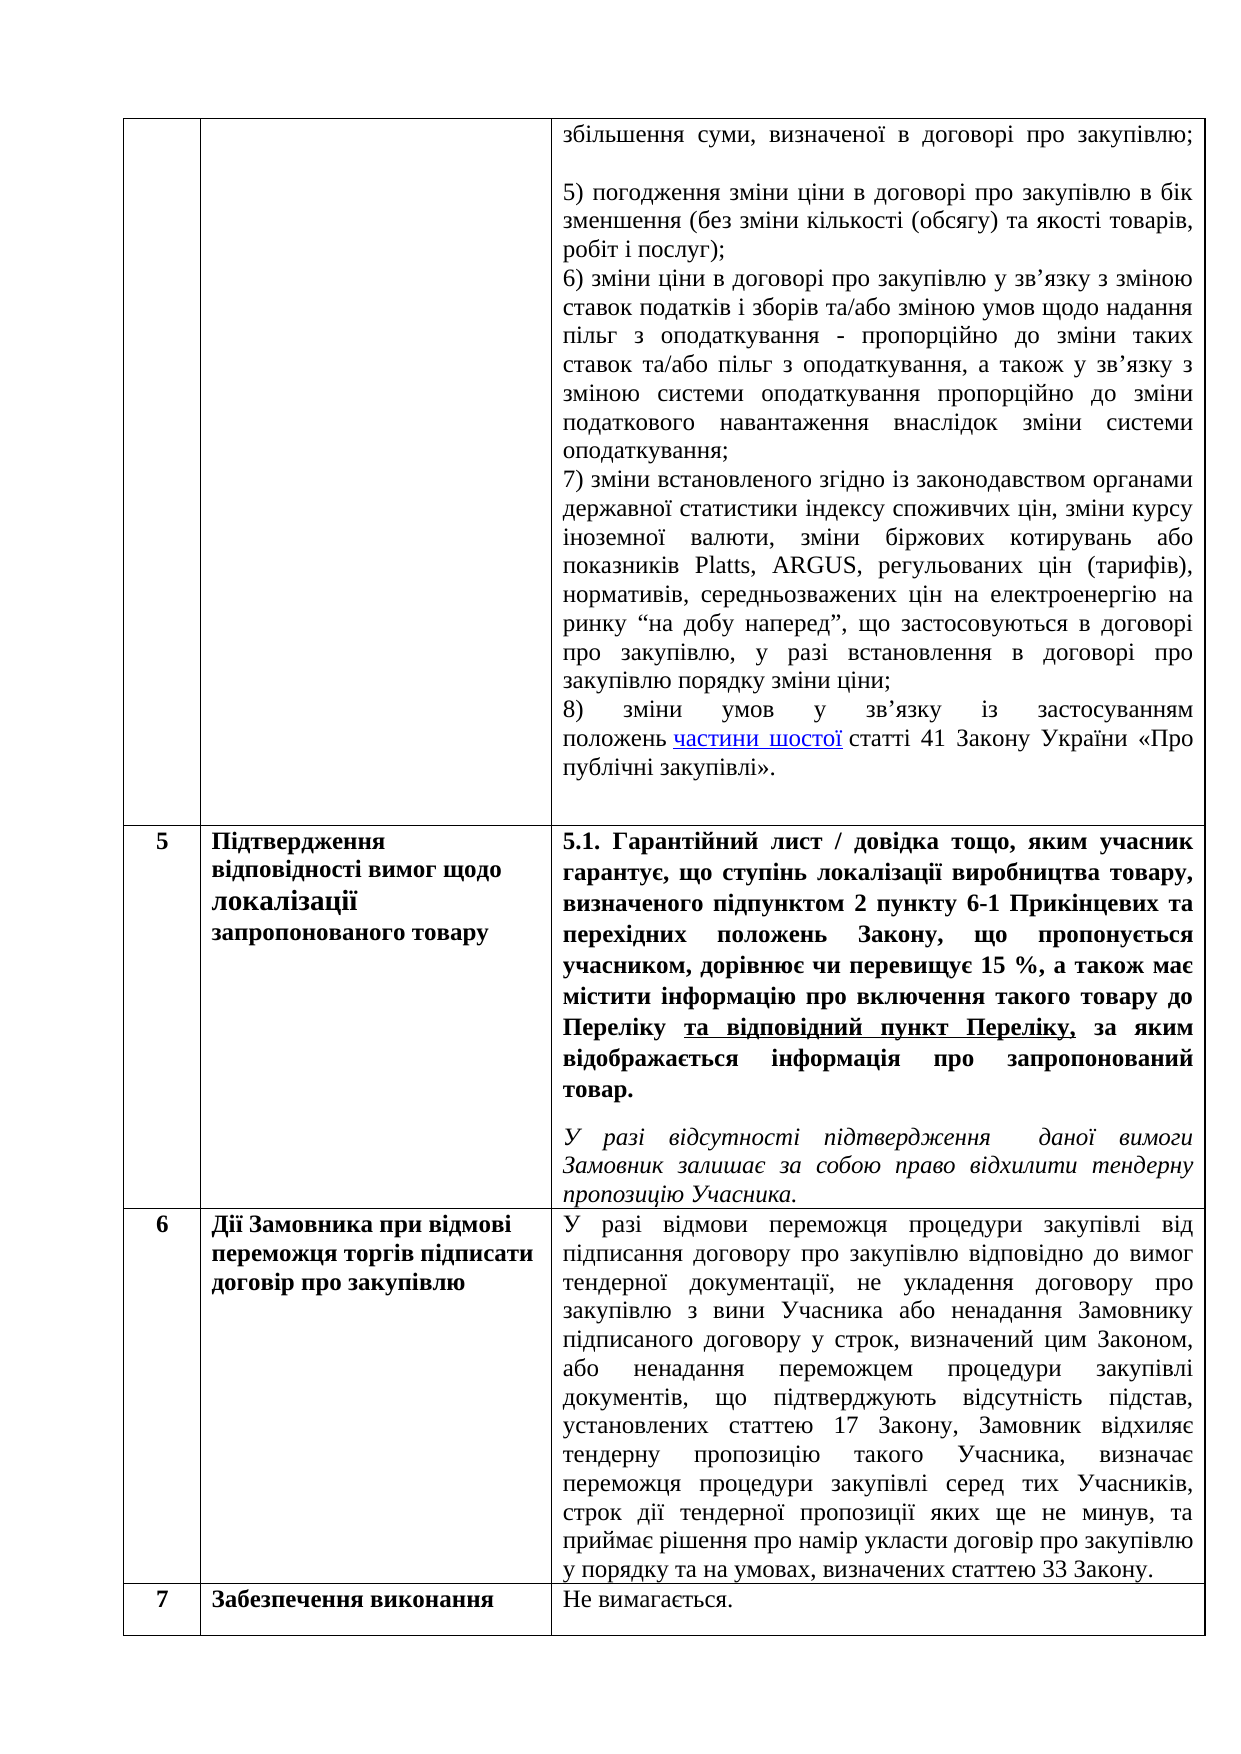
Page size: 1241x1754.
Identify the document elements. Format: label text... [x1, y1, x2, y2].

table_cell У разі відмови переможця процедури закупівлі від підписання договору про закупівлю відповідно до вимог тендерної документації, не укладення договору про закупівлю з вини Учасника або ненадання Замовнику підписаного договору у строк, визначений цим Законом, або ненадання переможцем процедури закупівлі документів, що підтверджують відсутність підстав, установлених статтею 17 Закону, Замовник відхиляє тендерну пропозицію такого Учасника, визначає переможця процедури закупівлі серед тих Учасників, строк дії тендерної пропозиції яких ще не минув, та приймає рішення про намір укласти договір про закупівлю у порядку та на умовах, визначених статтею 33 Закону. [552, 1209, 1204, 1583]
table_cell 6 [124, 1209, 200, 1583]
table_cell Не вимагається. [552, 1584, 1204, 1635]
table_cell 4 [124, 119, 200, 825]
table_cell 5.1. Гарантійний лист / довідка тощо, яким учасник гарантує, що ступінь локалізації виробництва товару, визначеного підпунктом 2 пункту 6-1 Прикінцевих та перехідних положень Закону, що пропонується учасником, дорівнює чи перевищує 15 %, а також має містити інформацію про включення такого товару до Переліку та відповідний пункт Переліку, за яким відображається інформація про запропонований товар. У разі відсутності підтвердження даної вимоги Замовник залишає за собою право відхилити тендерну пропозицію Учасника. [552, 826, 1204, 1208]
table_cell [201, 1584, 551, 1635]
table_cell Підтвердження відповідності вимог щодо локалізації запропонованого товару [201, 826, 551, 1208]
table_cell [201, 119, 551, 825]
table_cell 7 [124, 1584, 200, 1635]
table_cell Дії Замовника при відмові переможця торгів підписати договір про закупівлю [201, 1209, 551, 1583]
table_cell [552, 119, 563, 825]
table_cell 5 [124, 826, 200, 1208]
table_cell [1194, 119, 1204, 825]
